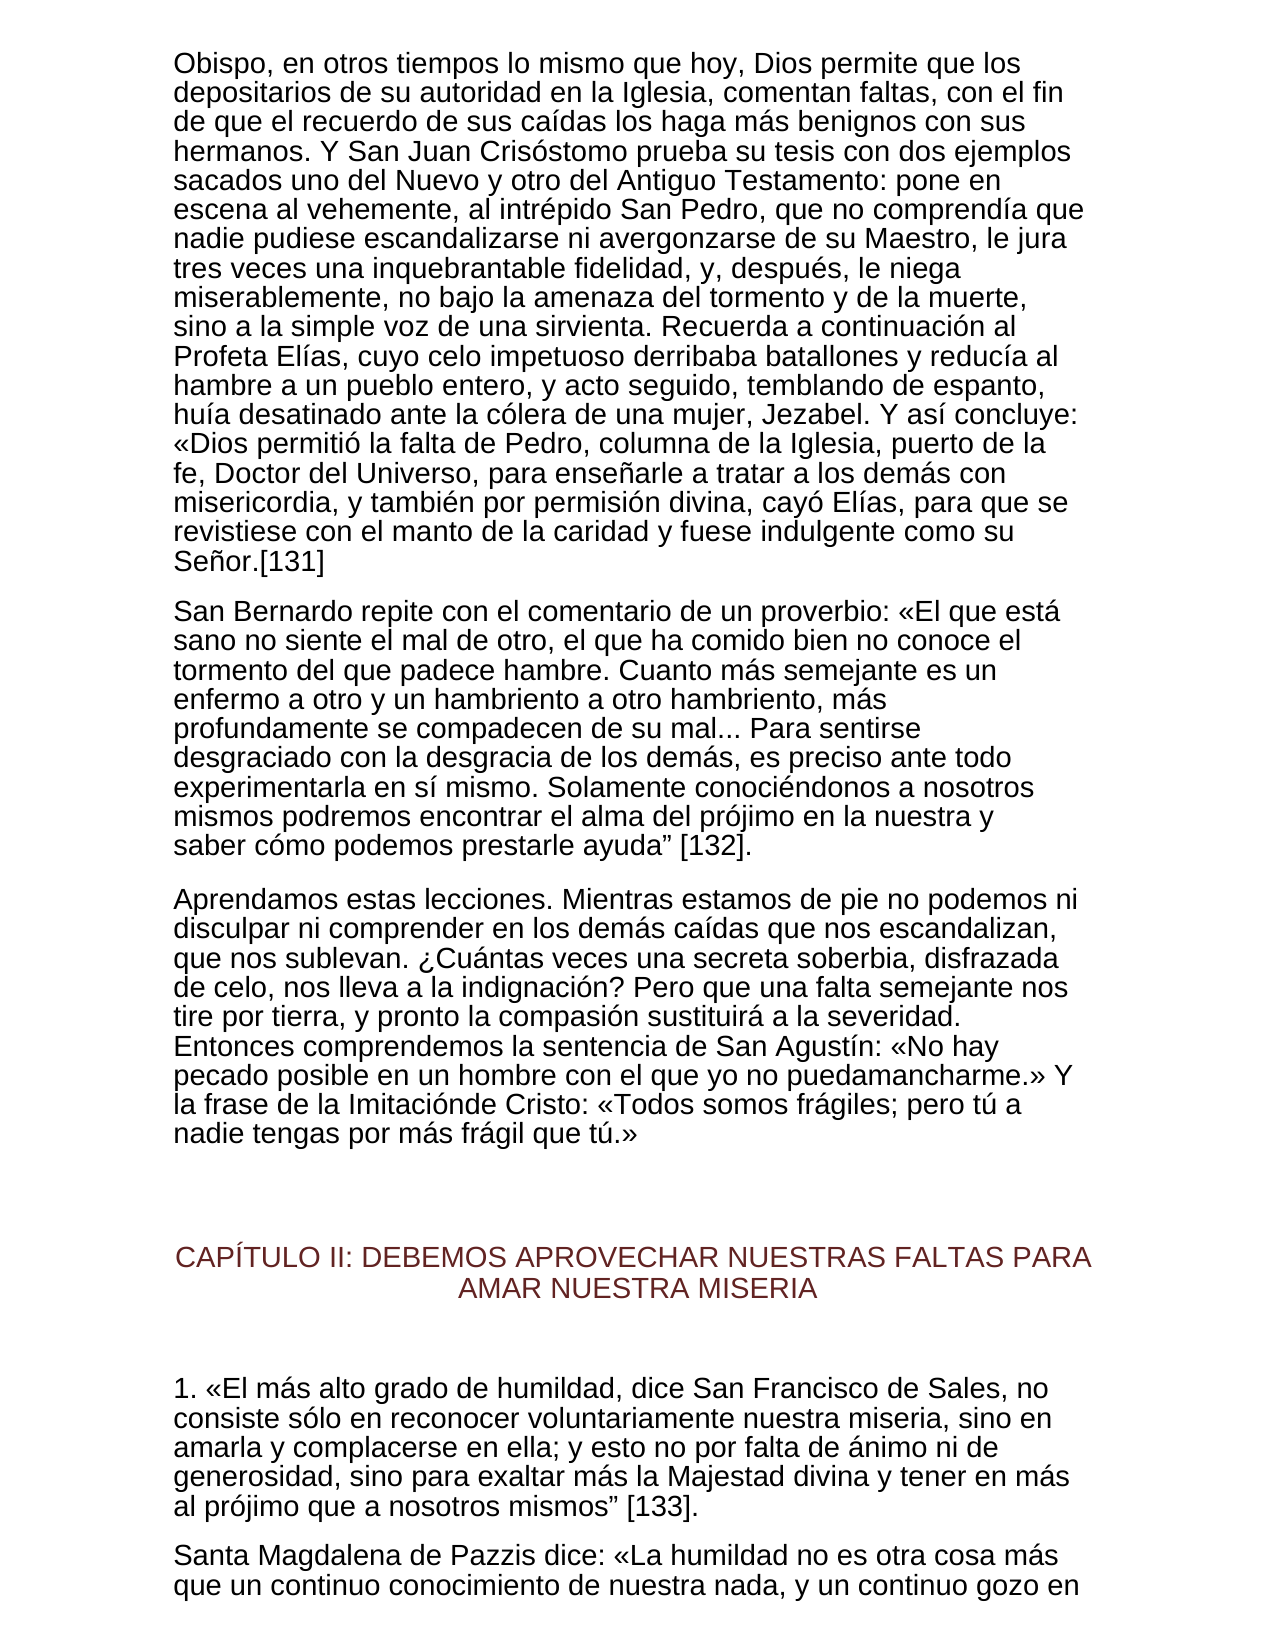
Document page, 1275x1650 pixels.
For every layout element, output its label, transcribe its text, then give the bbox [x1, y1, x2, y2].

text 1. «El más alto grado de humildad, dice San Francisco de Sales, no consiste sólo en reconocer voluntariamente nuestra miseria, sino en amarla y complacerse en ella; y esto no por falta de ánimo ni de generosidad, sino para exaltar más la Majestad divina y tener en más al prójimo que a nosotros mismos” [133]. [173, 1376, 1080, 1522]
text San Bernardo repite con el comentario de un proverbio: «El que está sano no siente el mal de otro, el que ha comido bien no conoce el tormento del que padece hambre. Cuanto más semejante es un enfermo a otro y un hambriento a otro hambriento, más profundamente se compadecen de su mal... Para sentirse desgraciado con la desgracia de los demás, es preciso ante todo experimentarla en sí mismo. Solamente conociéndonos a nosotros mismos podremos encontrar el alma del prójimo en la nuestra y saber cómo podemos prestarle ayuda” [132]. [173, 598, 1072, 861]
text Aprendamos estas lecciones. Mientras estamos de pie no podemos ni disculpar ni comprender en los demás caídas que nos escandalizan, que nos sublevan. ¿Cuántas veces una secreta soberbia, disfrazada de celo, nos lleva a la indignación? Pero que una falta semejante nos tire por tierra, y pronto la compasión sustituirá a la severidad. Entonces comprendemos la sentencia de San Agustín: «No hay pecado posible en un hombre con el que yo no puedamancharme.» Y la frase de la Imitaciónde Cristo: «Todos somos frágiles; pero tú a nadie tengas por más frágil que tú.» [173, 886, 1087, 1150]
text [173, 1542, 1095, 1601]
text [173, 50, 1087, 577]
text CAPÍTULO II: DEBEMOS APROVECHAR NUESTRAS FALTAS PARA AMAR NUESTRA MISERIA [61, 1242, 1215, 1305]
